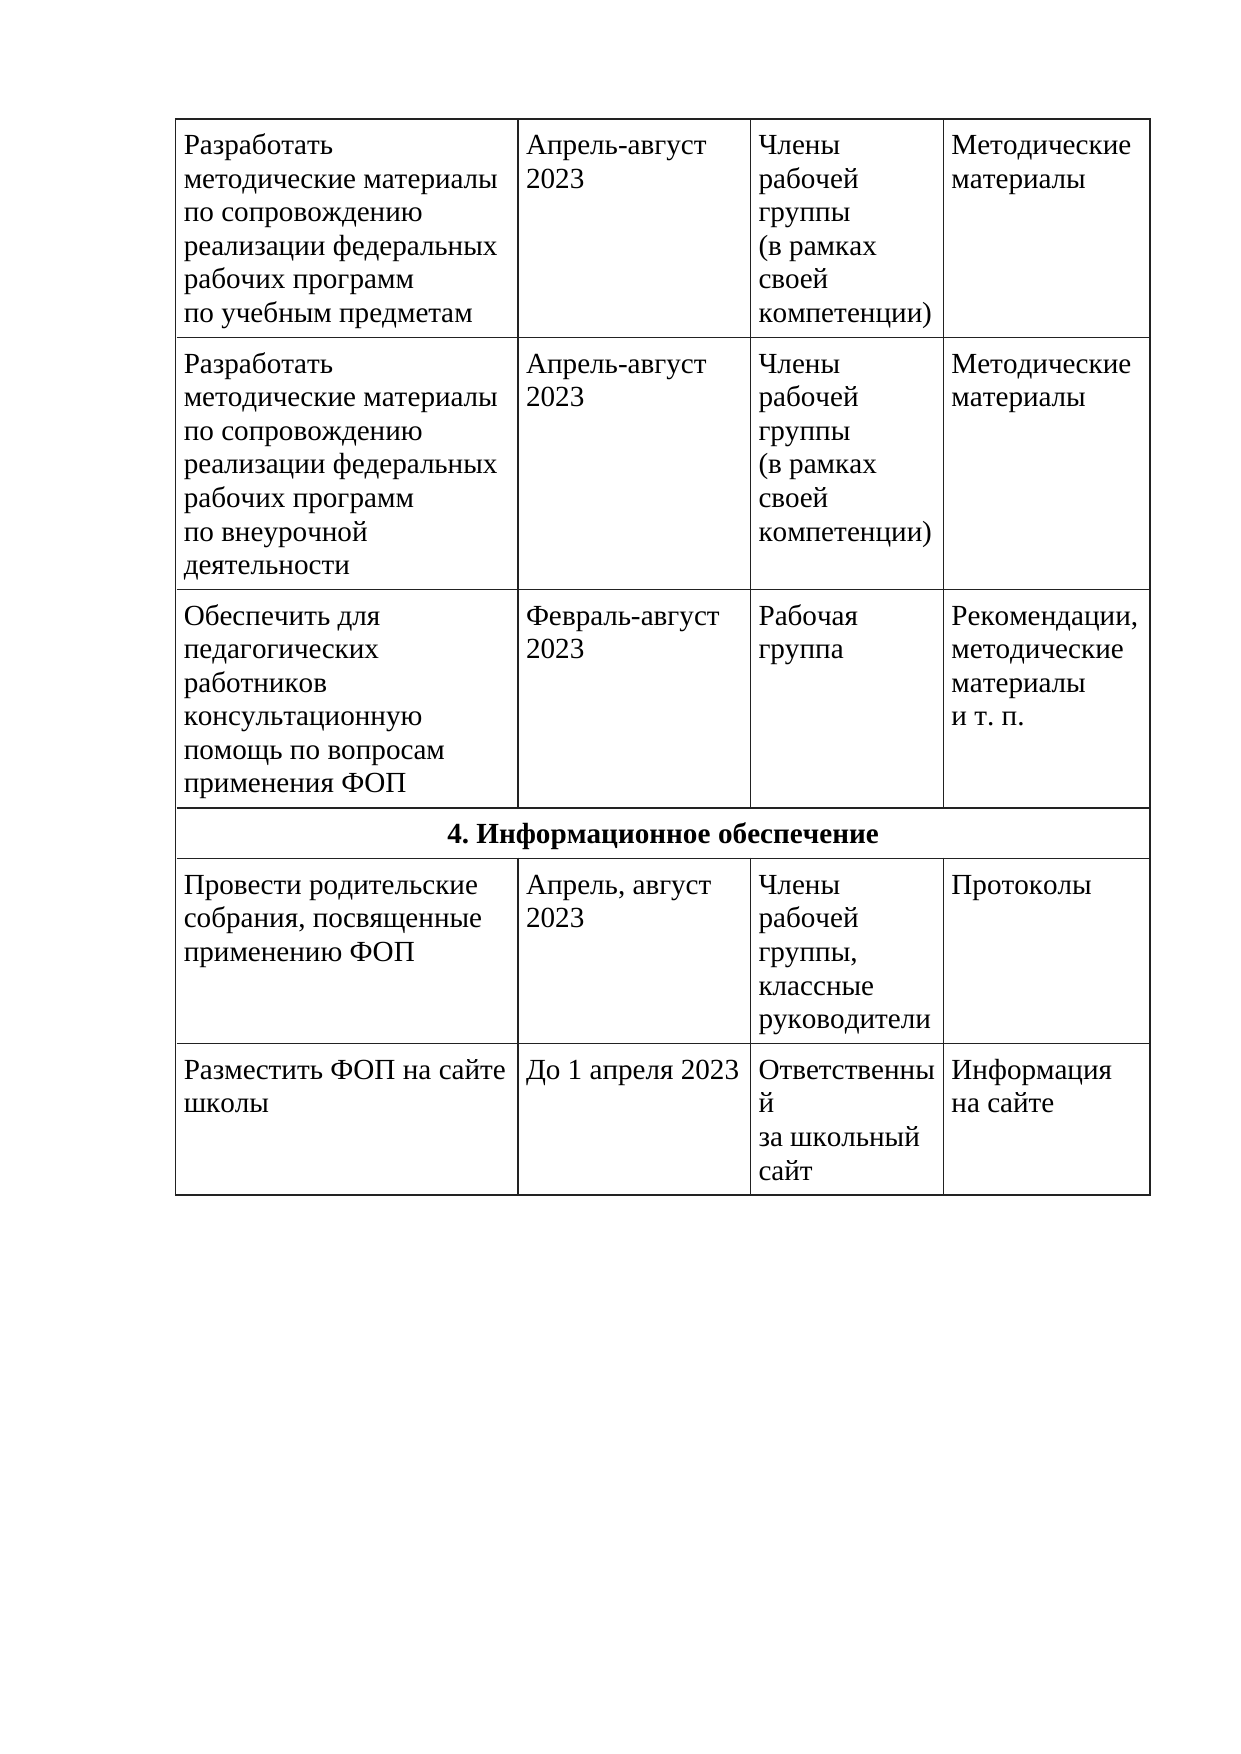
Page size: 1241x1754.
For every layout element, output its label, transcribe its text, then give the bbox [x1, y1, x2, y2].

table_cell Апрель-август 2023 [519, 120, 750, 337]
table_cell Методические материалы [944, 120, 1149, 337]
table_cell Февраль-август 2023 [519, 590, 750, 807]
table_cell До 1 апреля 2023 [519, 1044, 750, 1194]
table_cell Разработать методические материалы по сопровождению реализации федеральных рабочих программ по учебным предметам [176, 120, 517, 337]
table_cell Члены рабочей группы, классные руководители [751, 859, 943, 1043]
table_cell Апрель, август 2023 [519, 859, 750, 1043]
table_cell Апрель-август 2023 [519, 338, 750, 588]
table_cell Рекомендации, методические материалы и т. п. [944, 590, 1149, 807]
table_cell Обеспечить для педагогических работников консультационную помощь по вопросам применения ФОП [176, 590, 517, 807]
table_cell Методические материалы [944, 338, 1149, 588]
table_cell Информация на сайте [944, 1044, 1149, 1194]
table_cell Члены рабочей группы (в рамках своей компетенции) [751, 338, 943, 588]
table_cell Протоколы [944, 859, 1149, 1043]
table_cell Разработать методические материалы по сопровождению реализации федеральных рабочих программ по внеурочной деятельности [176, 338, 517, 588]
table_cell Провести родительские собрания, посвященные применению ФОП [176, 859, 517, 1043]
table_cell Разместить ФОП на сайте школы [176, 1044, 517, 1194]
table_cell 4. Информационное обеспечение [176, 808, 1149, 858]
table_cell Ответственный за школьный сайт [751, 1044, 943, 1194]
table_cell Члены рабочей группы (в рамках своей компетенции) [751, 120, 943, 337]
table_cell Рабочая группа [751, 590, 943, 807]
